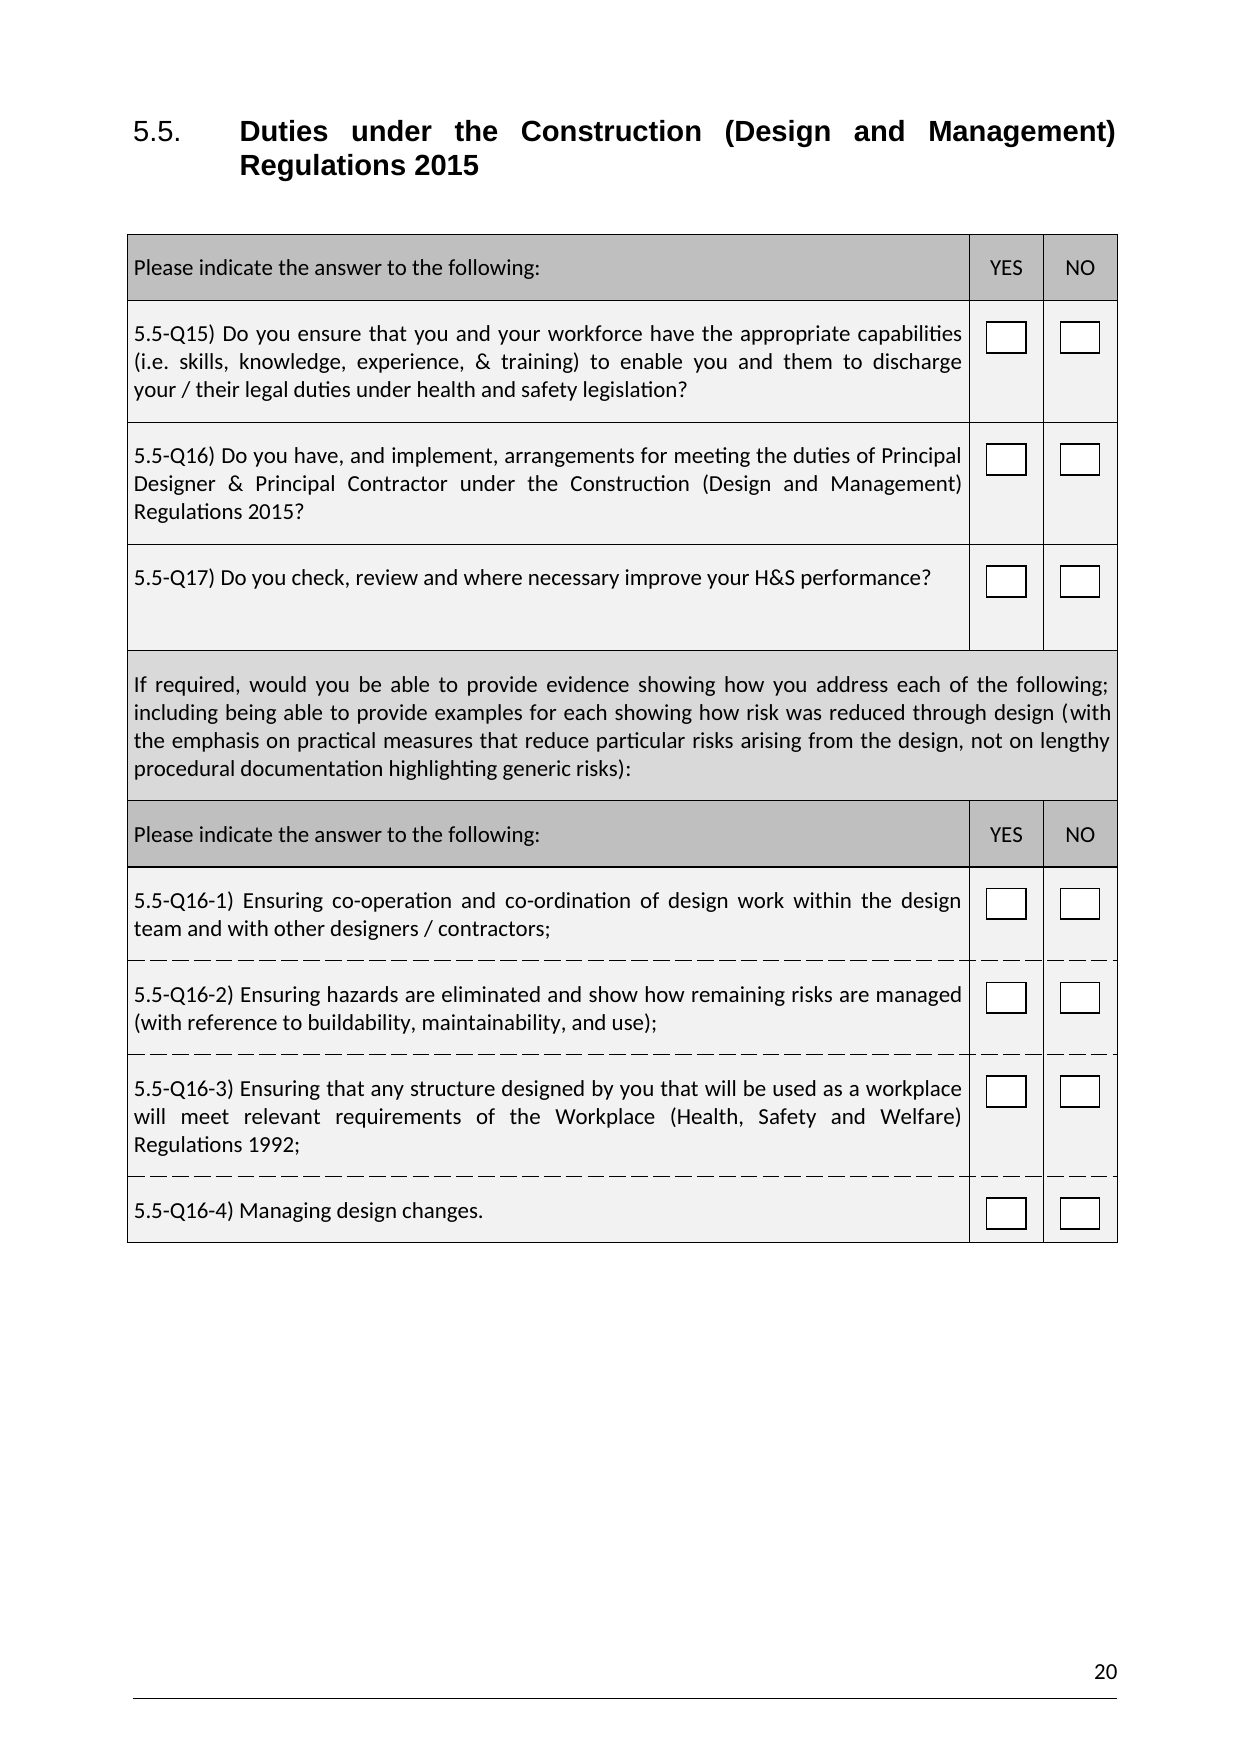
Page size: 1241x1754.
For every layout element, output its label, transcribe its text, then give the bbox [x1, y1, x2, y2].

table_cell [1044, 1054, 1117, 1176]
table_cell [1044, 423, 1117, 544]
table_cell [970, 960, 1043, 1054]
table_cell 5.5-Q16-3) Ensuring that any structure designed by you that will be used as a workplace will meet relevant requirements of the Workplace (Health, Safety and Welfare) Regulations 1992; [128, 1054, 969, 1176]
table_cell If required, would you be able to provide evidence showing how you address each of the following; including being able to provide examples for each showing how risk was reduced through design (with the emphasis on practical measures that reduce particular risks arising from the design, not on lengthy procedural documentation highlighting generic risks): [128, 651, 1117, 800]
table_cell [1044, 868, 1117, 960]
table_cell YES [970, 801, 1043, 866]
table_cell 5.5-Q16-1) Ensuring co-operation and co-ordination of design work within the design team and with other designers / contractors; [128, 868, 969, 960]
table_cell 5.5-Q17) Do you check, review and where necessary improve your H&S performance? [128, 545, 969, 650]
table_header YES [970, 235, 1043, 300]
table_cell [970, 423, 1043, 544]
table_cell [1044, 301, 1117, 422]
table_cell [970, 1054, 1043, 1176]
table_cell [1044, 1176, 1117, 1242]
table_cell NO [1044, 801, 1117, 866]
table_cell [1044, 960, 1117, 1054]
table_header Please indicate the answer to the following: [128, 235, 969, 300]
table_cell 5.5-Q16-2) Ensuring hazards are eliminated and show how remaining risks are managed (with reference to buildability, maintainability, and use); [128, 960, 969, 1054]
table_cell 5.5-Q16) Do you have, and implement, arrangements for meeting the duties of Principal Designer & Principal Contractor under the Construction (Design and Management) Regulations 2015? [128, 423, 969, 544]
table_cell [970, 545, 1043, 650]
title Duties under the Construction (Design and Management) Regulations 2015 [133, 114, 1117, 181]
table_cell [970, 868, 1043, 960]
table_cell 5.5-Q16-4) Managing design changes. [128, 1176, 969, 1242]
table_cell Please indicate the answer to the following: [128, 801, 969, 866]
table_cell 5.5-Q15) Do you ensure that you and your workforce have the appropriate capabilities (i.e. skills, knowledge, experience, & training) to enable you and them to discharge your / their legal duties under health and safety legislation? [128, 301, 969, 422]
table_cell [970, 301, 1043, 422]
table_cell [970, 1176, 1043, 1242]
table_header NO [1044, 235, 1117, 300]
table_cell [1044, 545, 1117, 650]
